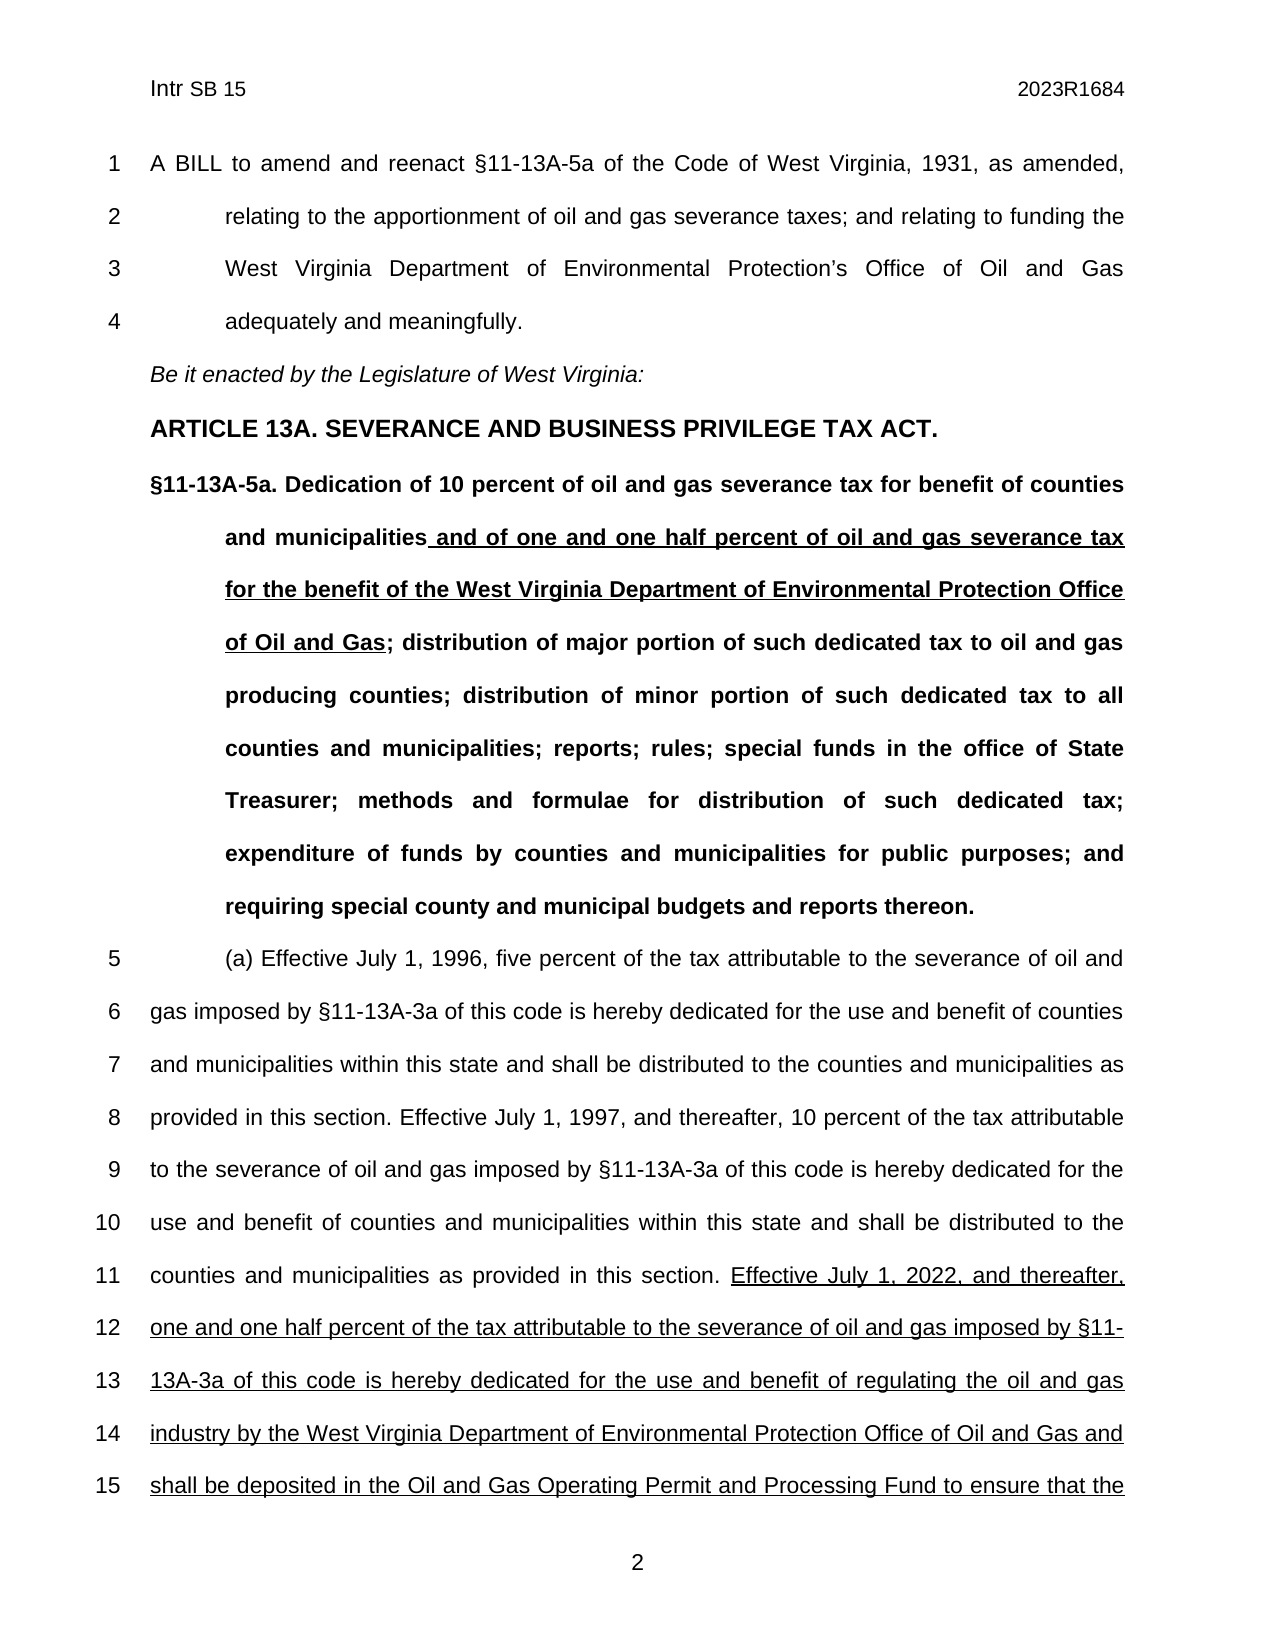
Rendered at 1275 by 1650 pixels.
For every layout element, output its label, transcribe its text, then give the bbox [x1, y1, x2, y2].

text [150, 1391, 1125, 1495]
subtitle §11-13A-5a. Dedication of 10 percent of oil and gas severance tax for benefit of counties and municipalities and of one and one half percent of oil and gas severance tax for the benefit of the West Virginia Department of Environmental Protection Office of Oil and Gas; distribution of major portion of such dedicated tax to oil and gas producing counties; distribution of minor portion of such dedicated tax to all counties and municipalities; reports; rules; special funds in the office of State Treasurer; methods and formulae for distribution of such dedicated tax; expenditure of funds by counties and municipalities for public purposes; and requiring special county and municipal budgets and reports thereon. [150, 471, 1125, 919]
title A BILL to amend and reenact §11-13A-5a of the Code of West Virginia, 1931, as amended, relating to the apportionment of oil and gas severance taxes; and relating to funding the West Virginia Department of Environmental Protection’s Office of Oil and Gas adequately and meaningfully. [150, 150, 1125, 334]
subtitle ARTICLE 13A. SEVERANCE AND BUSINESS PRIVILEGE TAX ACT. [150, 413, 1125, 442]
text Be it enacted by the Legislature of West Virginia: [150, 361, 1125, 387]
